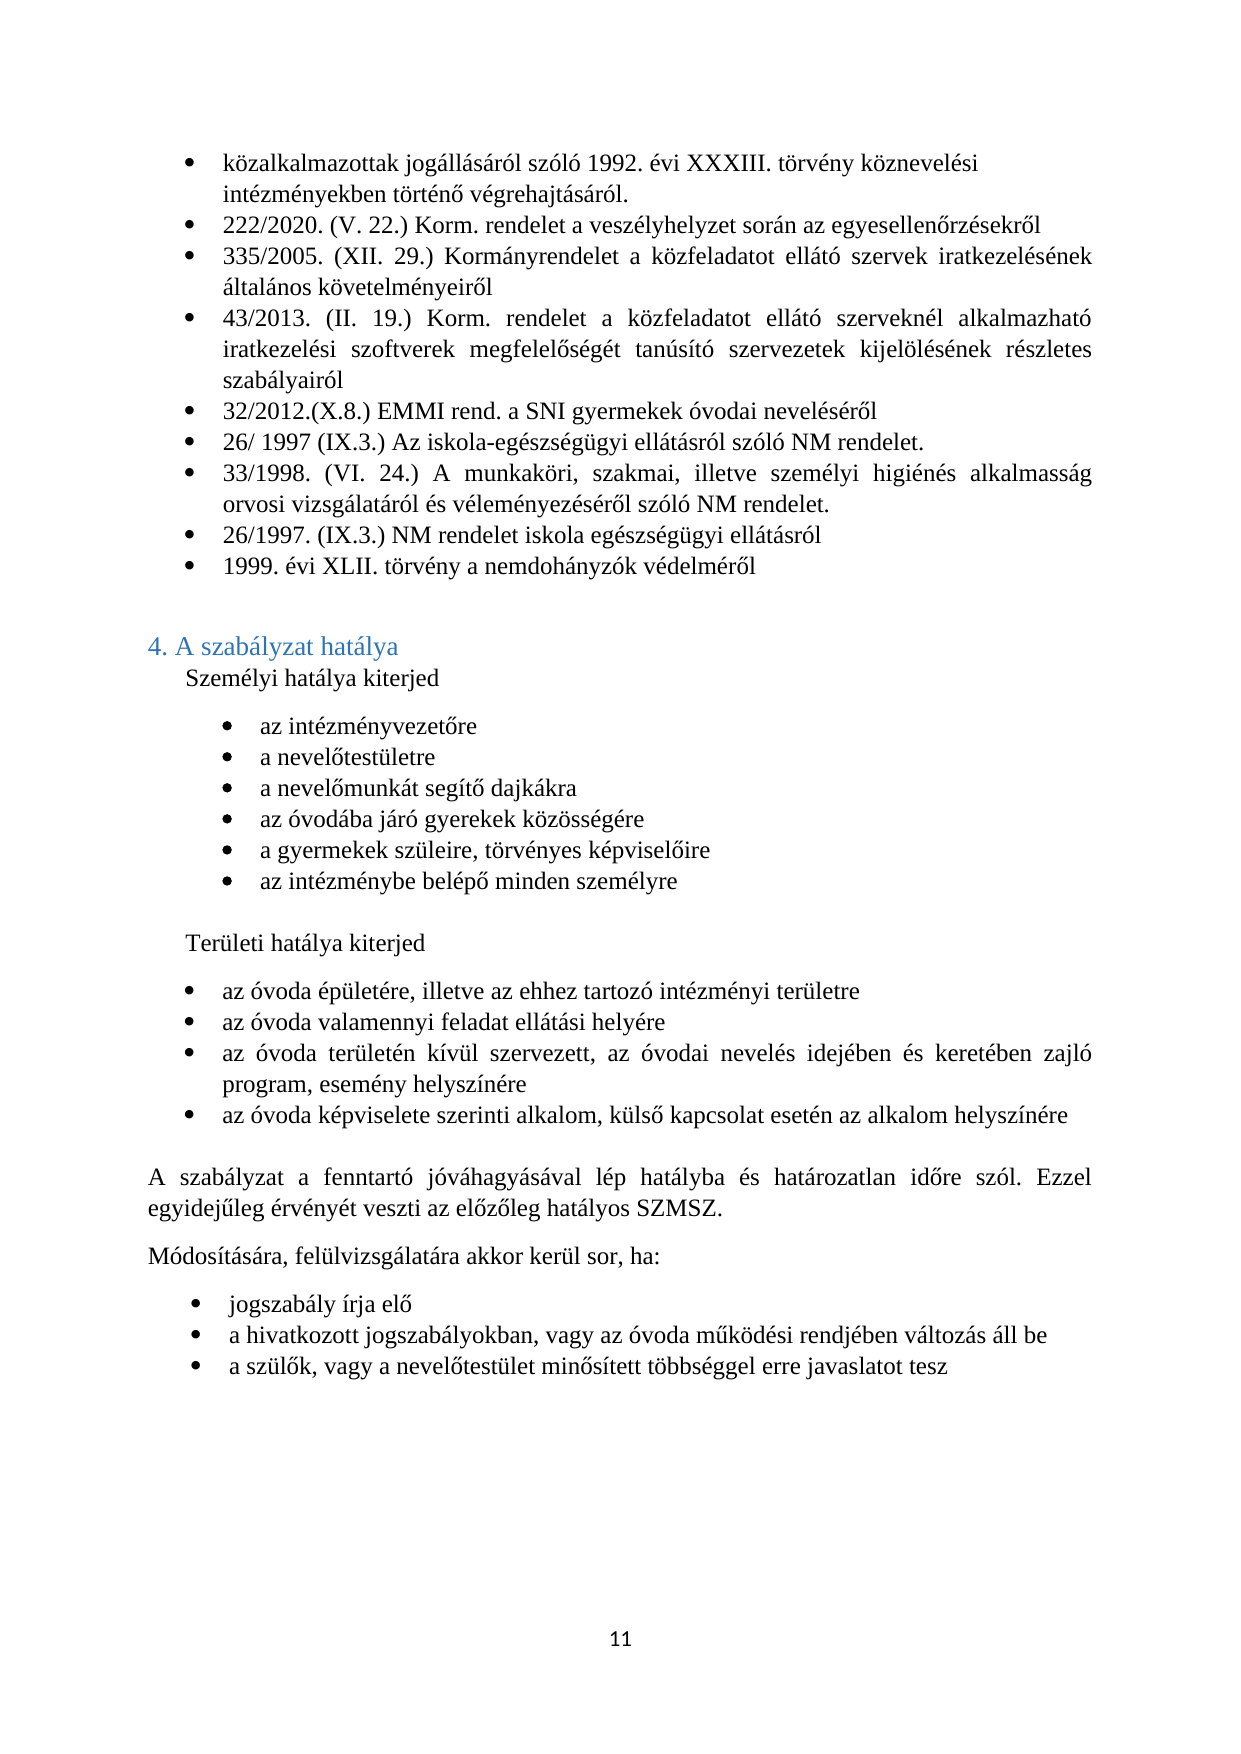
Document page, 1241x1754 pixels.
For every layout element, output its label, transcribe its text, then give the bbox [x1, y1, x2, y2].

list az óvodába járó gyerekek közösségére [223, 804, 1093, 833]
list 1999. évi XLII. törvény a nemdohányzók védelméről [185, 551, 1093, 580]
list 43/2013. (II. 19.) Korm. rendelet a közfeladatot ellátó szerveknél alkalmazható iratkezelési szoftverek megfelelőségét tanúsító szervezetek kijelölésének részletes szabályairól [185, 303, 1093, 394]
list 335/2005. (XII. 29.) Kormányrendelet a közfeladatot ellátó szervek iratkezelésének általános követelményeiről [185, 241, 1093, 301]
list az óvoda területén kívül szervezett, az óvodai nevelés idejében és keretében zajló program, esemény helyszínére [185, 1038, 1093, 1098]
list 26/1997. (IX.3.) NM rendelet iskola egészségügyi ellátásról [185, 520, 1093, 549]
subtitle 4. A szabályzat hatálya [148, 630, 1093, 661]
text Területi hatálya kiterjed [185, 928, 1093, 957]
text A szabályzat a fenntartó jóváhagyásával lép hatályba és határozatlan időre szól. Ezzel egyidejűleg érvényét veszti az előzőleg hatályos SZMSZ. [148, 1162, 1093, 1222]
list az óvoda valamennyi feladat ellátási helyére [185, 1007, 1093, 1036]
list 222/2020. (V. 22.) Korm. rendelet a veszélyhelyzet során az egyes [185, 210, 1093, 238]
list az intézményvezetőre [223, 711, 1093, 740]
list jogszabály írja elő [191, 1289, 1093, 1318]
text intézményekben történő végrehajtásáról. [223, 179, 1093, 207]
list a hivatkozott jogszabályokban, vagy az óvoda működési rendjében változás áll be [191, 1320, 1093, 1349]
list a nevelőmunkát segítő dajkákra [223, 773, 1093, 802]
list a szülők, vagy a nevelőtestület minősített többséggel erre javaslatot tesz [191, 1351, 1093, 1380]
list 26/ 1997 (IX.3.) Az iskola-egészségügyi ellátásról szóló NM rendelet. [185, 427, 1093, 456]
list a nevelőtestületre [223, 742, 1093, 771]
text Személyi hatálya kiterjed [185, 663, 1093, 692]
list a gyermekek szüleire, törvényes képviselőire [223, 835, 1093, 864]
list az óvoda képviselete szerinti alkalom, külső kapcsolat esetén az alkalom helyszínére [185, 1100, 1093, 1129]
list az intézménybe belépő minden személyre [223, 866, 1093, 895]
text Módosítására, felülvizsgálatára akkor kerül sor, ha: [148, 1241, 1093, 1270]
list közalkalmazottak jogállásáról szóló 1992. évi XXXIII. törvény köznevelési [185, 148, 1093, 176]
list 32/2012.(X.8.) EMMI rend. a SNI gyermekek óvodai neveléséről [185, 396, 1093, 425]
list az óvoda épületére, illetve az ehhez tartozó intézményi területre [185, 976, 1093, 1005]
list 33/1998. (VI. 24.) A munkaköri, szakmai, illetve személyi higiénés alkalmasság orvosi vizsgálatáról és véleményezéséről szóló NM rendelet. [185, 458, 1093, 518]
